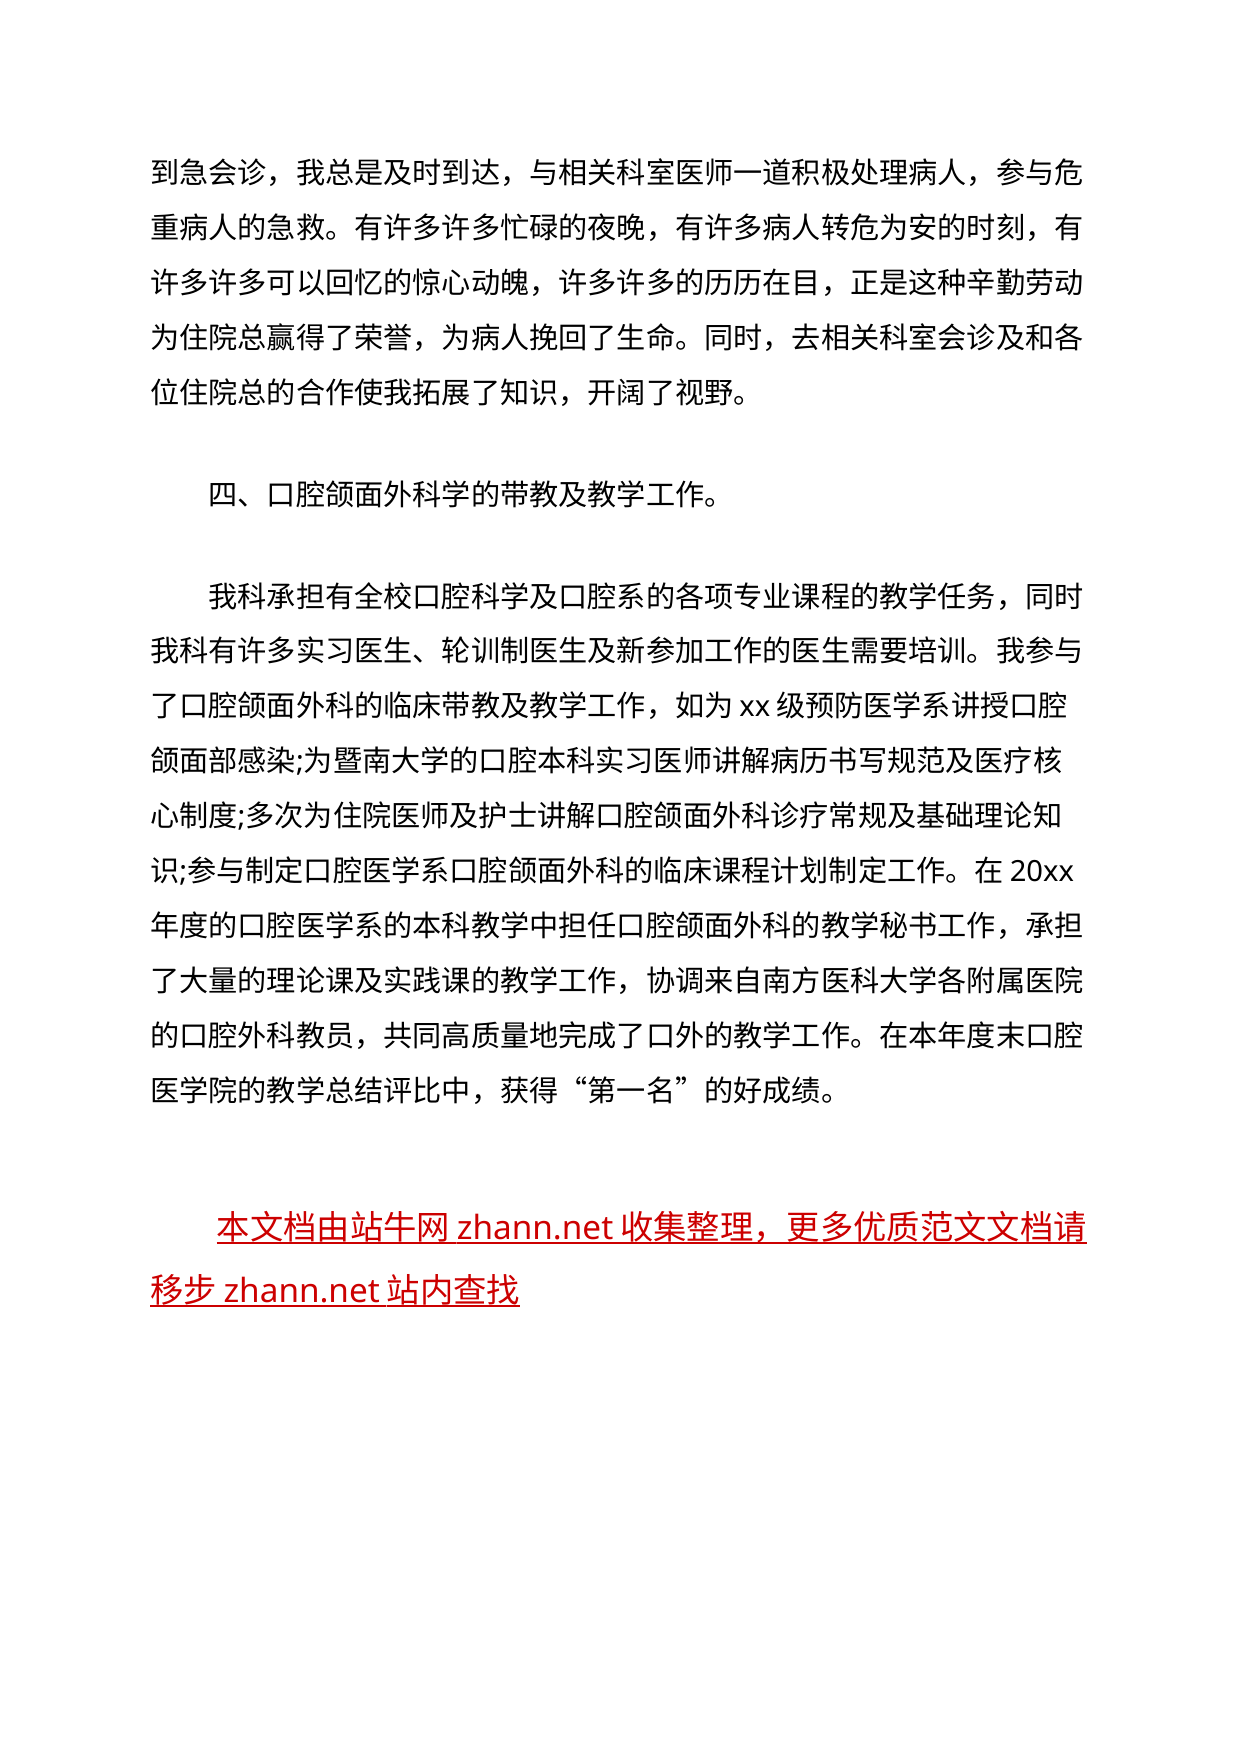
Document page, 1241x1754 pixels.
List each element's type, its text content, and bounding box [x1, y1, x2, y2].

text 我科承担有全校口腔科学及口腔系的各项专业课程的教学任务，同时我科有许多实习医生、轮训制医生及新参加工作的医生需要培训。我参与了口腔颌面外科的临床带教及教学工作，如为xx级预防医学系讲授口腔颌面部感染;为暨南大学的口腔本科实习医师讲解病历书写规范及医疗核心制度;多次为住院医师及护士讲解口腔颌面外科诊疗常规及基础理论知识;参与制定口腔医学系口腔颌面外科的临床课程计划制定工作。在20xx年度的口腔医学系的本科教学中担任口腔颌面外科的教学秘书工作，承担了大量的理论课及实践课的教学工作，协调来自南方医科大学各附属医院的口腔外科教员，共同高质量地完成了口外的教学工作。在本年度末口腔医学院的教学总结评比中，获得“第一名”的好成绩。 [150, 573, 1090, 1110]
text 四、口腔颌面外科学的带教及教学工作。 [150, 471, 1090, 514]
text 本文档由站牛网zhann.net收集整理，更多优质范文文档请移步zhann.net站内查找 [150, 1201, 1090, 1312]
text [150, 150, 1090, 412]
